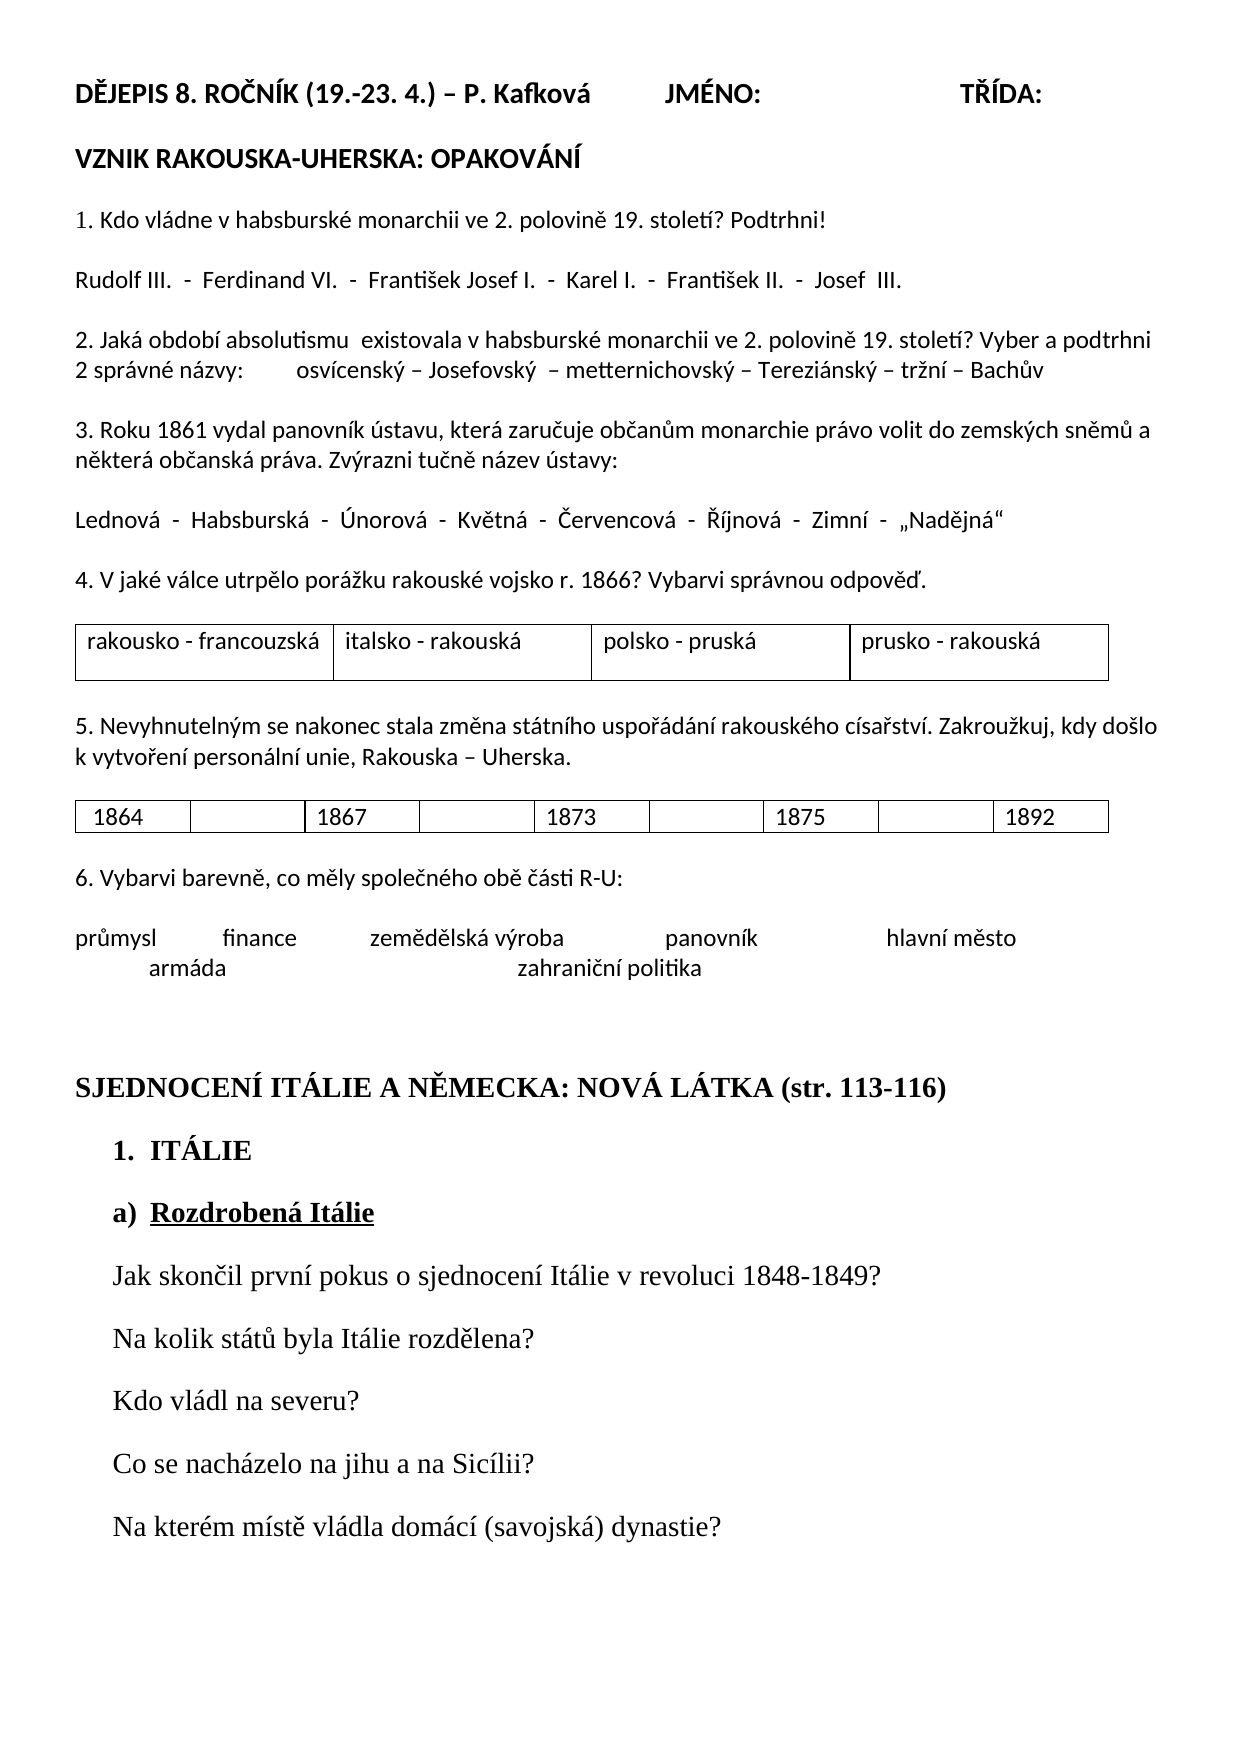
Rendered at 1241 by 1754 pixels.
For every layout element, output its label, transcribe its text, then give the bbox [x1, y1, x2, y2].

text SJEDNOCENÍ ITÁLIE A NĚMECKA: NOVÁ LÁTKA (str. 113-116) [75, 1070, 1165, 1103]
table_header 1864 [76, 801, 190, 832]
table_header [191, 801, 304, 832]
text VZNIK RAKOUSKA-UHERSKA: OPAKOVÁNÍ [75, 140, 1165, 175]
text Co se nacházelo na jihu a na Sicílii? [112, 1446, 1165, 1480]
table_header [879, 801, 993, 832]
table_header prusko - rakouská [851, 625, 1108, 680]
text 2. Jaká období absolutismu existovala v habsburské monarchii ve 2. polovině 19. století? Vyber a podtrhni 2 správné názvy: osvícenský – Josefovský – metternichovský – Tereziánský – tržní – Bachův [75, 324, 1165, 385]
text 5. Nevyhnutelným se nakonec stala změna státního uspořádání rakouského císařství. Zakroužkuj, kdy došlo k vytvoření personální unie, Rakouska – Uherska. [75, 710, 1165, 771]
text 4. V jaké válce utrpělo porážku rakouské vojsko r. 1866? Vybarvi správnou odpověď. [75, 564, 1165, 594]
text Na kolik států byla Itálie rozdělena? [112, 1321, 1165, 1354]
table_header [650, 801, 763, 832]
text 1. Kdo vládne v habsburské monarchii ve 2. polovině 19. století? Podtrhni! [75, 204, 1165, 235]
list ITÁLIE [112, 1133, 1165, 1166]
table_header 1892 [994, 801, 1108, 832]
table_header 1873 [535, 801, 649, 832]
text Lednová - Habsburská - Únorová - Květná - Červencová - Říjnová - Zimní - „Nadějná“ [75, 504, 1165, 535]
text průmysl finance zemědělská výroba panovník hlavní město armáda zahraniční politika [75, 922, 1165, 983]
text Rudolf III. - Ferdinand VI. - František Josef I. - Karel I. - František II. - Josef III. [75, 264, 1165, 295]
table_header polsko - pruská [592, 625, 849, 680]
table_header rakousko - francouzská [76, 625, 333, 680]
table_header italsko - rakouská [334, 625, 591, 680]
table_header [420, 801, 534, 832]
text Na kterém místě vládla domácí (savojská) dynastie? [112, 1509, 1165, 1542]
table_header 1875 [764, 801, 878, 832]
table_header 1867 [306, 801, 419, 832]
text 6. Vybarvi barevně, co měly společného obě části R-U: [75, 862, 1165, 893]
list Rozdrobená Itálie [112, 1195, 1165, 1229]
text Kdo vládl na severu? [112, 1383, 1165, 1417]
text Jak skončil první pokus o sjednocení Itálie v revoluci 1848-1849? [112, 1258, 1165, 1292]
text DĚJEPIS 8. ROČNÍK (19.-23. 4.) – P. Kafková JMÉNO: TŘÍDA: [75, 75, 1165, 111]
text 3. Roku 1861 vydal panovník ústavu, která zaručuje občanům monarchie právo volit do zemských sněmů a některá občanská práva. Zvýrazni tučně název ústavy: [75, 414, 1165, 475]
